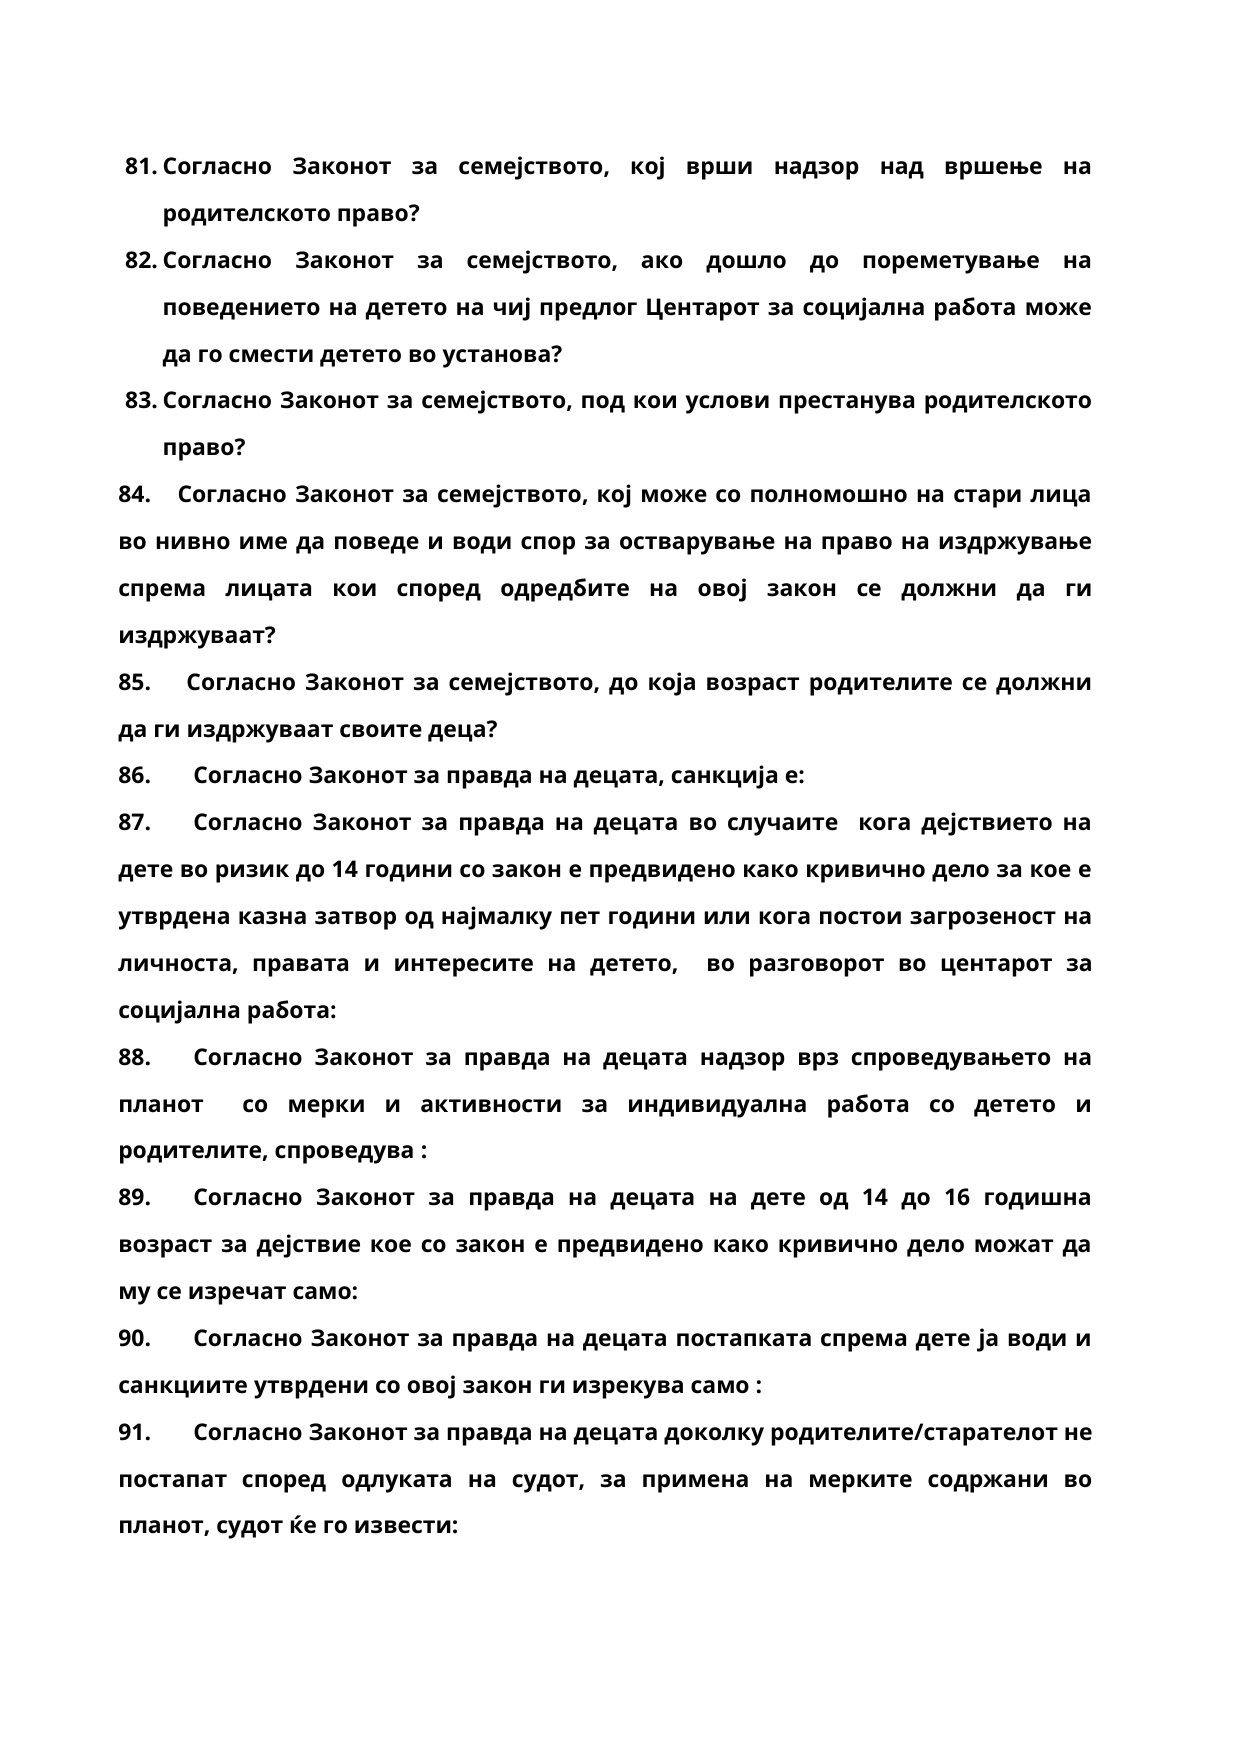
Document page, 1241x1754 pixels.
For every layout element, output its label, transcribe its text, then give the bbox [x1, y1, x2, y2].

list Согласно Законот за правда на децата надзор врз спроведувањето на планот со мерки и активности за индивидуална работа со детето и родителите, спроведува : [118, 1041, 1093, 1166]
list Согласно Законот за семејството, до која возраст родителите се должни да ги издржуваат своите деца? [118, 666, 1093, 744]
list Согласно Законот за семејството, кој врши надзор над вршење на родителското право? [125, 150, 1093, 228]
list Согласно Законот за семејството, под кои услови престанува родителското право? [125, 384, 1093, 462]
list Согласно Законот за семејството, кој може со полномошно на стари лица во нивно име да поведе и води спор за остварување на право на издржување спрема лицата кои според одредбите на овој закон се должни да ги издржуваат? [118, 478, 1093, 650]
list Согласно Законот за семејството, ако дошло до пореметување на поведението на детето на чиј предлог Центарот за социјална работа може да го смести детето во установа? [125, 244, 1093, 369]
list Согласно Законот за правда на децата на дете од 14 до 16 годишна возраст за дејствие кое со закон е предвидено како кривично дело можат да му се изречат само: [118, 1181, 1093, 1306]
list Согласно Законот за правда на децата доколку родителите/старателот не постапат според одлуката на судот, за примена на мерките содржани во планот, судот ќе го извести: [118, 1416, 1093, 1541]
list Согласно Законот за правда на децата постапката спрема дете ја води и санкциите утврдени со овој закон ги изрекува само : [118, 1322, 1093, 1400]
list Согласно Законот за правда на децата во случаите кога дејствието на дете во ризик до 14 години со закон е предвидено како кривично дело за кое е утврдена казна затвор од најмалку пет години или кога постои загрозеност на личноста, правата и интересите на детето, во разговорот во центарот за социјална работа: [118, 806, 1093, 1025]
list Согласно Законот за правда на децата, санкција е: [118, 759, 1093, 791]
